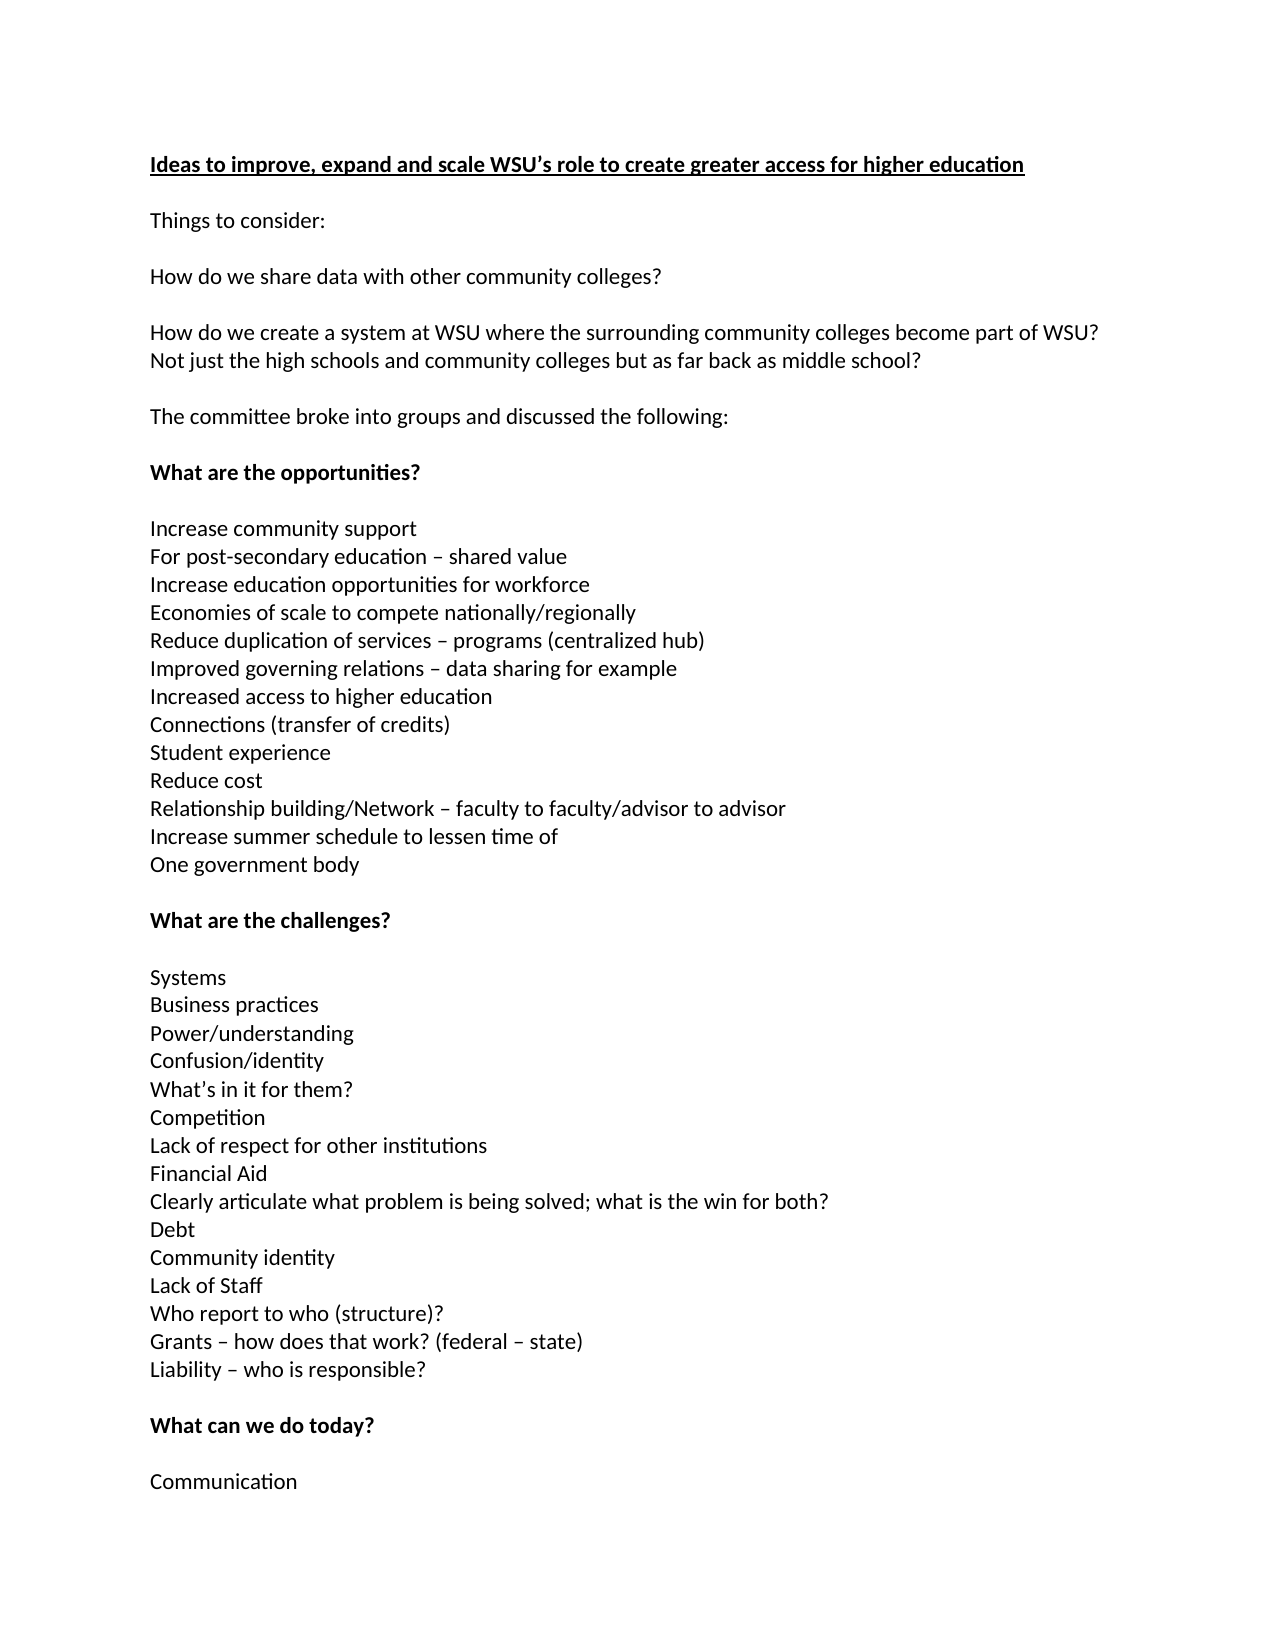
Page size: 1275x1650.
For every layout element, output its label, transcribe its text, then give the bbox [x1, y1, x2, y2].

text What can we do today? [150, 1411, 1125, 1439]
text Increase community support [150, 514, 1125, 542]
text Student experience [150, 738, 1125, 766]
text The committee broke into groups and discussed the following: [150, 402, 1125, 430]
text What are the challenges? [150, 907, 1125, 934]
text Lack of Staff [150, 1271, 1125, 1299]
text Power/understanding [150, 1019, 1125, 1047]
text For post-secondary education – shared value [150, 542, 1125, 570]
text Systems [150, 963, 1125, 991]
text Who report to who (structure)? [150, 1299, 1125, 1327]
text Increased access to higher education [150, 682, 1125, 710]
text Things to consider: [150, 206, 1125, 234]
text Relationship building/Network – faculty to faculty/advisor to advisor [150, 794, 1125, 822]
text Lack of respect for other institutions [150, 1131, 1125, 1159]
text Clearly articulate what problem is being solved; what is the win for both? [150, 1187, 1125, 1215]
text Improved governing relations – data sharing for example [150, 654, 1125, 682]
text How do we create a system at WSU where the surrounding community colleges become part of WSU? Not just the high schools and community colleges but as far back as middle school? [150, 318, 1125, 374]
text Grants – how does that work? (federal – state) [150, 1327, 1125, 1355]
text Ideas to improve, expand and scale WSU’s role to create greater access for higher education [150, 150, 1125, 178]
text Financial Aid [150, 1159, 1125, 1187]
text Liability – who is responsible? [150, 1355, 1125, 1383]
text One government body [150, 851, 1125, 878]
text Reduce duplication of services – programs (centralized hub) [150, 626, 1125, 654]
text Communication [150, 1467, 1125, 1495]
text Community identity [150, 1243, 1125, 1271]
text Debt [150, 1215, 1125, 1243]
text Increase education opportunities for workforce [150, 570, 1125, 598]
text What’s in it for them? [150, 1075, 1125, 1103]
text Business practices [150, 991, 1125, 1019]
text Economies of scale to compete nationally/regionally [150, 598, 1125, 626]
text How do we share data with other community colleges? [150, 262, 1125, 290]
text Reduce cost [150, 766, 1125, 794]
text Connections (transfer of credits) [150, 710, 1125, 738]
text Competition [150, 1103, 1125, 1131]
text Increase summer schedule to lessen time of [150, 822, 1125, 851]
text Confusion/identity [150, 1047, 1125, 1075]
text What are the opportunities? [150, 458, 1125, 486]
